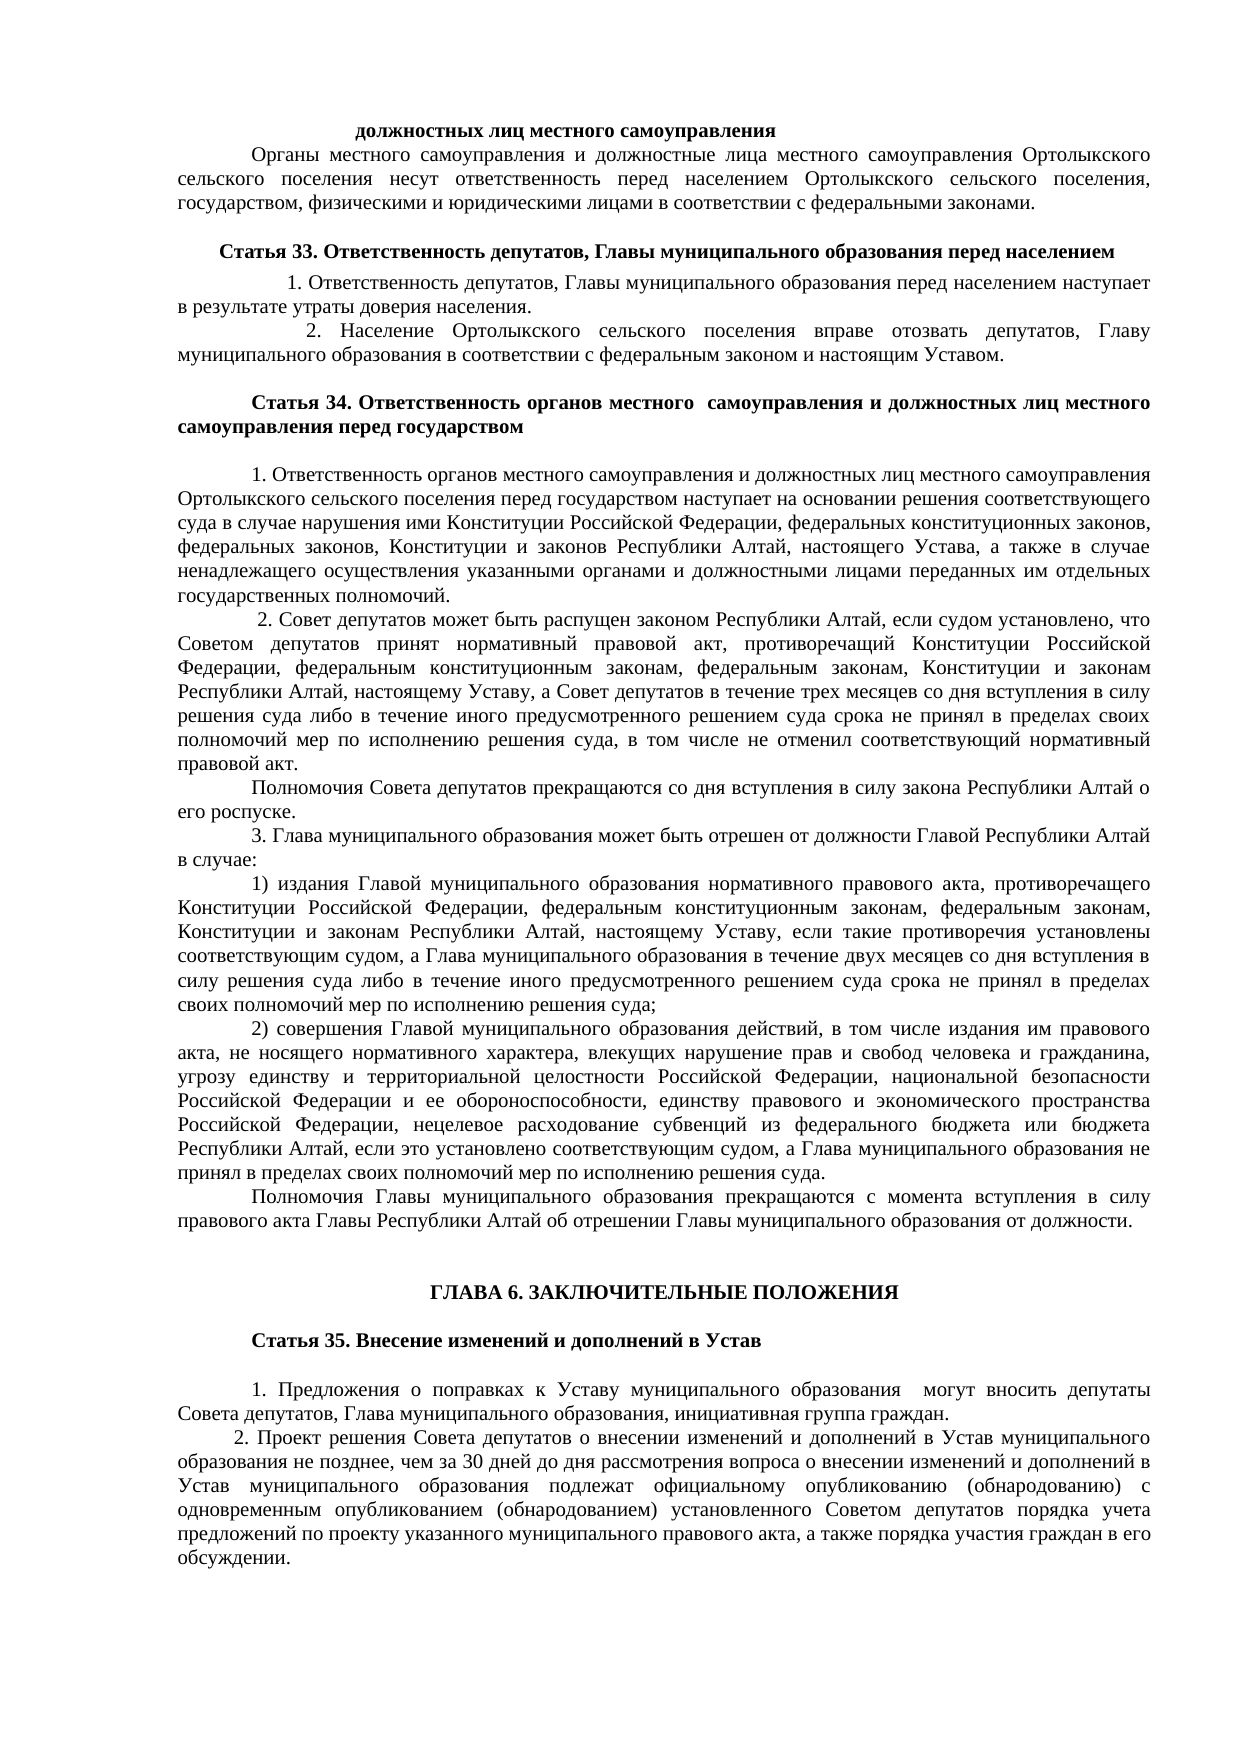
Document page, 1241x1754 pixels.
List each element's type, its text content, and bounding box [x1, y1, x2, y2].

subtitle ГЛАВА 6. ЗАКЛЮЧИТЕЛЬНЫЕ ПОЛОЖЕНИЯ [177, 1280, 1152, 1304]
text 2. Проект решения Совета депутатов о внесении изменений и дополнений в Устав муниципального образования не позднее, чем за 30 дней до дня рассмотрения вопроса о внесении изменений и дополнений в Устав муниципального образования подлежат официальному опубликованию (обнародованию) с одновременным опубликованием (обнародованием) установленного Советом депутатов порядка учета предложений по проекту указанного муниципального правового акта, а также порядка участия граждан в его обсуждении. [177, 1425, 1152, 1569]
text 1. Ответственность депутатов, Главы муниципального образования перед населением наступает в результате утраты доверия населения. [177, 270, 1152, 318]
text Органы местного самоуправления и должностные лица местного самоуправления Ортолыкского сельского поселения несут ответственность перед населением Ортолыкского сельского поселения, государством, физическими и юридическими лицами в соответствии с федеральными законами. [177, 142, 1152, 214]
text Полномочия Совета депутатов прекращаются со дня вступления в силу закона Республики Алтай о его роспуске. [177, 775, 1152, 823]
text 1. Предложения о поправках к Уставу муниципального образования могут вносить депутаты Совета депутатов, Глава муниципального образования, инициативная группа граждан. [177, 1377, 1152, 1425]
text Полномочия Главы муниципального образования прекращаются с момента вступления в силу правового акта Главы Республики Алтай об отрешении Главы муниципального образования от должности. [177, 1184, 1152, 1232]
text Статья 34. Ответственность органов местного самоуправления и должностных лиц местного самоуправления перед государством [177, 390, 1152, 438]
text 1. Ответственность органов местного самоуправления и должностных лиц местного самоуправления Ортолыкского сельского поселения перед государством наступает на основании решения соответствующего суда в случае нарушения ими Конституции Российской Федерации, федеральных конституционных законов, федеральных законов, Конституции и законов Республики Алтай, настоящего Устава, а также в случае ненадлежащего осуществления указанными органами и должностными лицами переданных им отдельных государственных полномочий. [177, 462, 1152, 607]
text 2. Население Ортолыкского сельского поселения вправе отозвать депутатов, Главу муниципального образования в соответствии с федеральным законом и настоящим Уставом. [177, 318, 1152, 366]
text 2) совершения Главой муниципального образования действий, в том числе издания им правового акта, не носящего нормативного характера, влекущих нарушение прав и свобод человека и гражданина, угрозу единству и территориальной целостности Российской Федерации, национальной безопасности Российской Федерации и ее обороноспособности, единству правового и экономического пространства Российской Федерации, нецелевое расходование субвенций из федерального бюджета или бюджета Республики Алтай, если это установлено соответствующим судом, а Глава муниципального образования не принял в пределах своих полномочий мер по исполнению решения суда. [177, 1016, 1152, 1184]
subtitle Статья 33. Ответственность депутатов, Главы муниципального образования перед населением [177, 239, 1152, 263]
text 2. Совет депутатов может быть распущен законом Республики Алтай, если судом установлено, что Советом депутатов принят нормативный правовой акт, противоречащий Конституции Российской Федерации, федеральным конституционным законам, федеральным законам, Конституции и законам Республики Алтай, настоящему Уставу, а Совет депутатов в течение трех месяцев со дня вступления в силу решения суда либо в течение иного предусмотренного решением суда срока не принял в пределах своих полномочий мер по исполнению решения суда, в том числе не отменил соответствующий нормативный правовой акт. [177, 607, 1152, 775]
text 3. Глава муниципального образования может быть отрешен от должности Главой Республики Алтай в случае: [177, 823, 1152, 871]
text Статья 35. Внесение изменений и дополнений в Устав [177, 1328, 1152, 1352]
text должностных лиц местного самоуправления [177, 118, 1152, 142]
text 1) издания Главой муниципального образования нормативного правового акта, противоречащего Конституции Российской Федерации, федеральным конституционным законам, федеральным законам, Конституции и законам Республики Алтай, настоящему Уставу, если такие противоречия установлены соответствующим судом, а Глава муниципального образования в течение двух месяцев со дня вступления в силу решения суда либо в течение иного предусмотренного решением суда срока не принял в пределах своих полномочий мер по исполнению решения суда; [177, 871, 1152, 1016]
